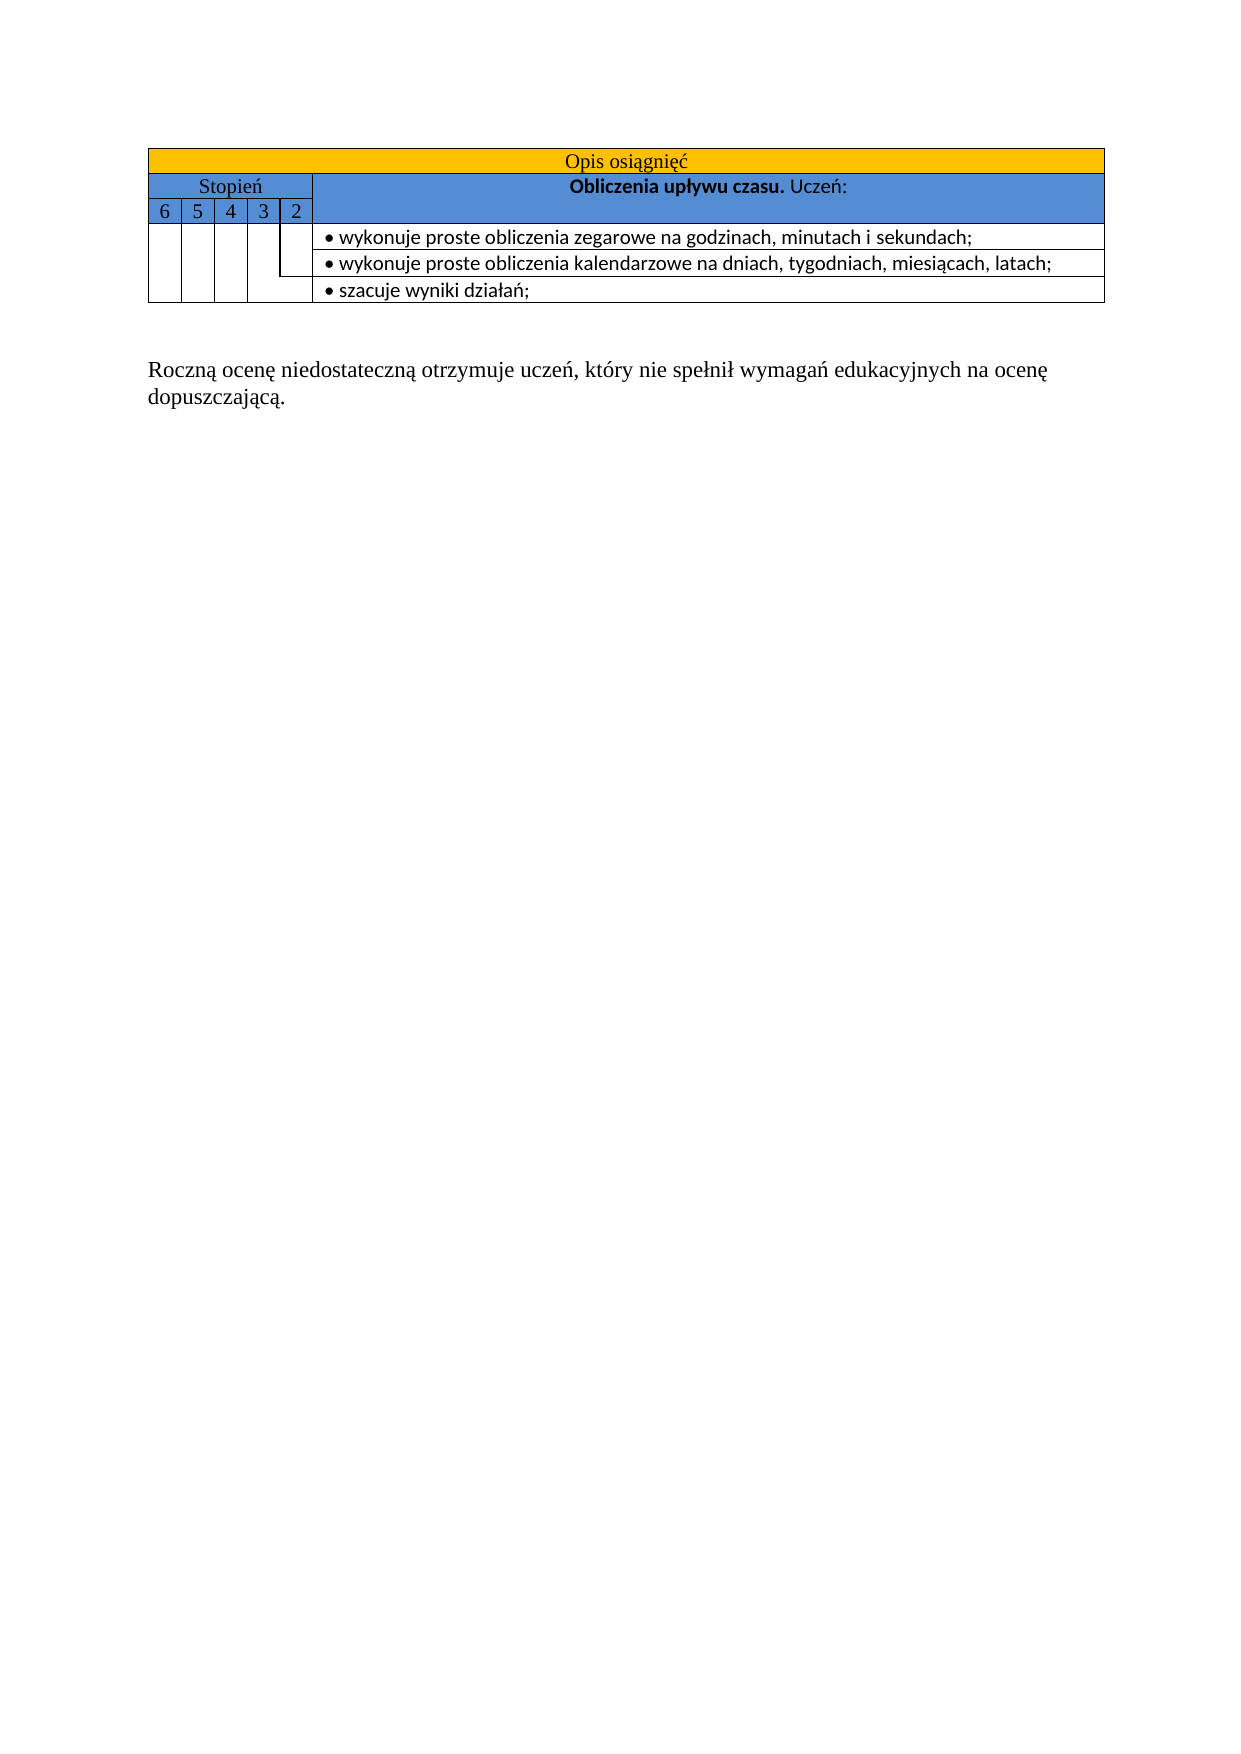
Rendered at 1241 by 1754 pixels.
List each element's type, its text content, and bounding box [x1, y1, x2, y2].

table_cell [215, 249, 247, 276]
table_cell [182, 249, 214, 276]
table_cell [215, 276, 247, 302]
table_cell [149, 224, 181, 249]
table_cell [248, 224, 279, 249]
table_cell 4 [215, 199, 247, 223]
table_cell [149, 249, 181, 276]
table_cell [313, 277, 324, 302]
table_cell • wykonuje proste obliczenia zegarowe na godzinach, minutach i sekundach; [313, 224, 1104, 249]
table_cell 5 [182, 199, 214, 223]
table_cell [248, 249, 279, 276]
table_cell 2 [281, 199, 312, 223]
table_cell [182, 276, 214, 302]
table_cell 6 [149, 199, 181, 223]
table_cell [281, 224, 312, 276]
table_cell [149, 276, 181, 302]
text Roczną ocenę niedostateczną otrzymuje uczeń, który nie spełnił wymagań edukacyjnych na ocenę dopuszczającą. [148, 356, 1093, 409]
table_header Opis osiągnięć [149, 149, 1104, 173]
table_cell 3 [248, 199, 279, 223]
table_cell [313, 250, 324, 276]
table_cell Stopień [149, 174, 312, 198]
table_cell [182, 224, 214, 249]
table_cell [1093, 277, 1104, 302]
table_cell [248, 276, 280, 302]
table_cell [280, 277, 312, 302]
table_cell [215, 224, 247, 249]
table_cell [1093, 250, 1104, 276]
table_cell Obliczenia upływu czasu. Uczeń: [313, 174, 1104, 223]
